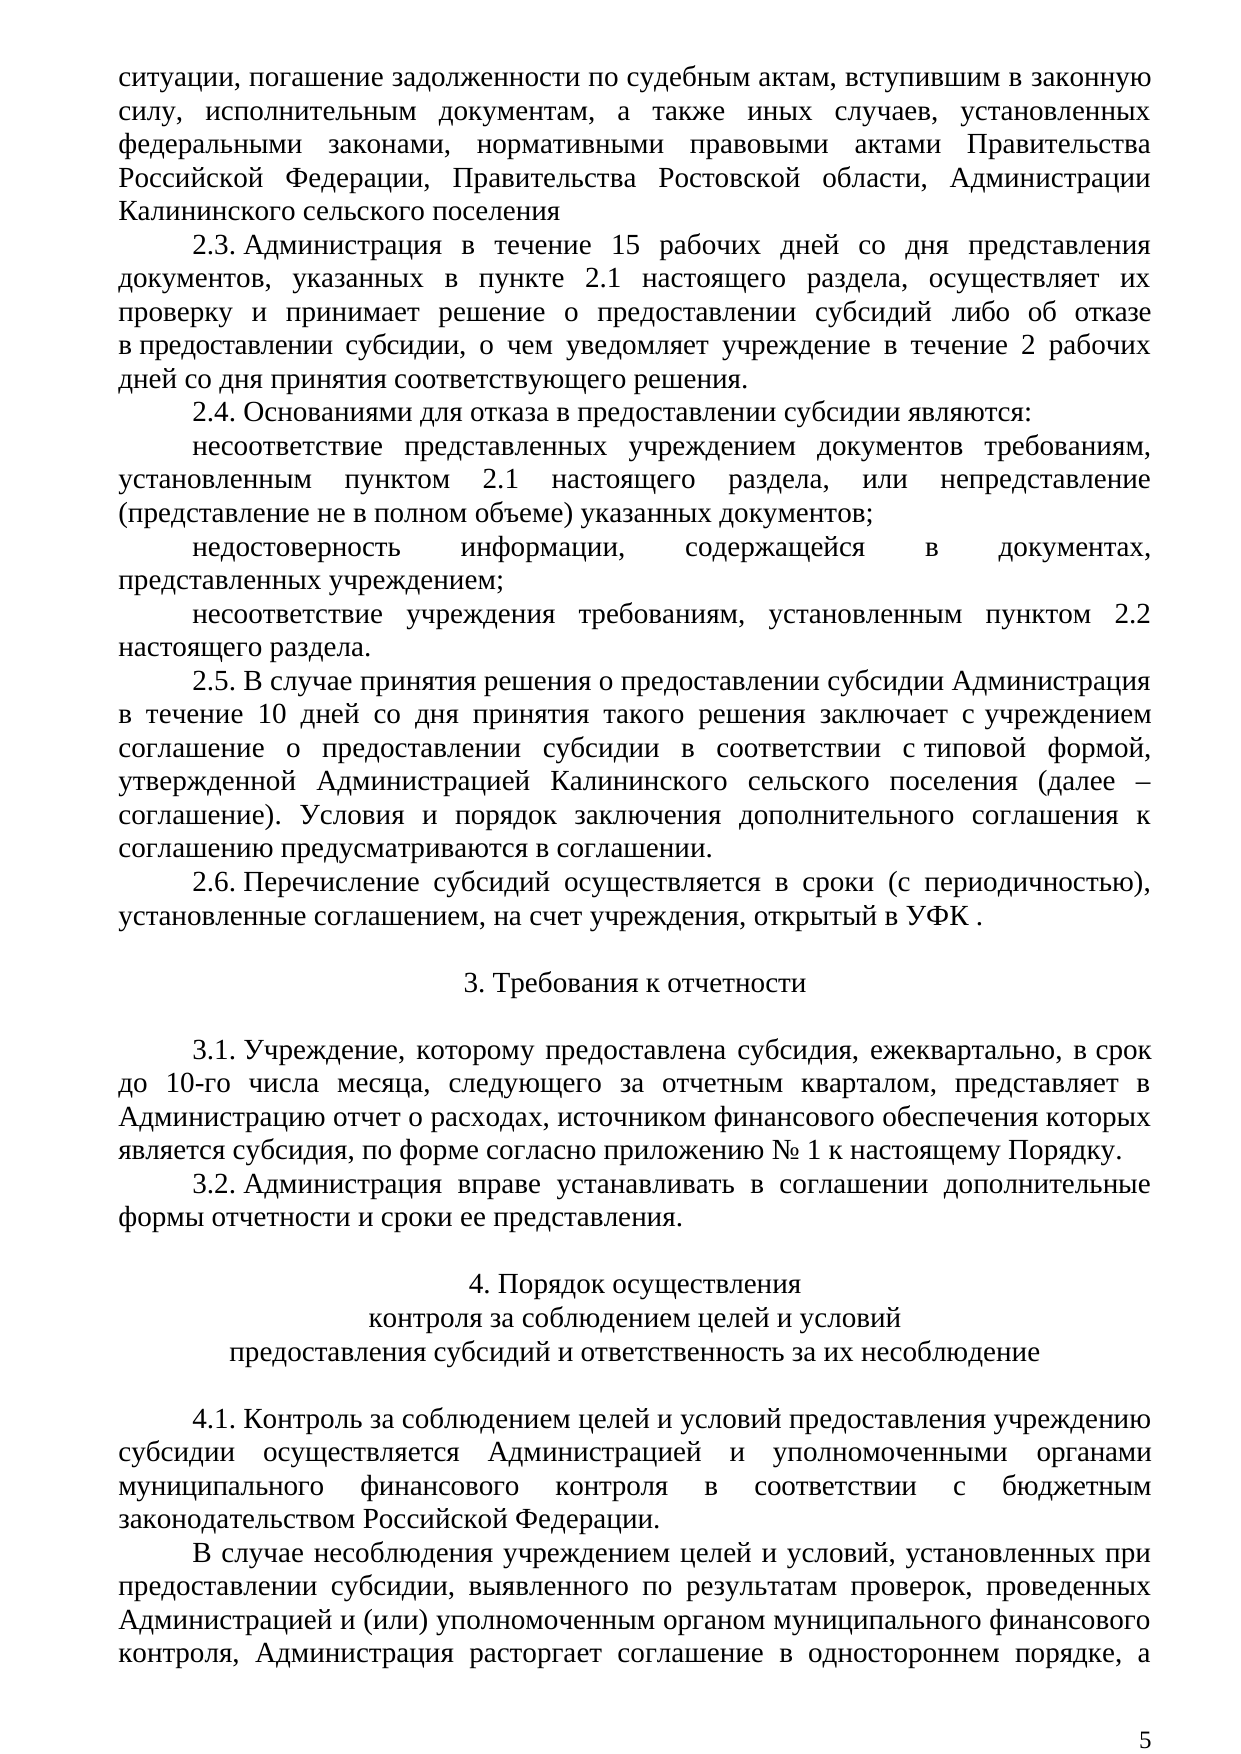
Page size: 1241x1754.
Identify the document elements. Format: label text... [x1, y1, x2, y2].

text недостоверность информации, содержащейся в документах, представленных учреждением; [118, 529, 1152, 596]
text 2.5. В случае принятия решения о предоставлении субсидии Администрация в течение 10 дней со дня принятия такого решения заключает с учреждением соглашение о предоставлении субсидии в соответствии с типовой формой, утвержденной Администрацией Калининского сельского поселения (далее – соглашение). Условия и порядок заключения дополнительного соглашения к соглашению предусматриваются в соглашении. [118, 663, 1152, 864]
text предоставления субсидий и ответственность за их несоблюдение [118, 1334, 1152, 1367]
text несоответствие представленных учреждением документов требованиям, установленным пунктом 2.1 настоящего раздела, или непредставление (представление не в полном объеме) указанных документов; [118, 428, 1152, 529]
text несоответствие учреждения требованиям, установленным пунктом 2.2 настоящего раздела. [118, 596, 1152, 663]
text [118, 1535, 1152, 1669]
text 2.3. Администрация в течение 15 рабочих дней со дня представления документов, указанных в пункте 2.1 настоящего раздела, осуществляет их проверку и принимает решение о предоставлении субсидий либо об отказе в предоставлении субсидии, о чем уведомляет учреждение в течение 2 рабочих дней со дня принятия соответствующего решения. [118, 227, 1152, 394]
text 3.2. Администрация вправе устанавливать в соглашении дополнительные формы отчетности и сроки ее представления. [118, 1166, 1152, 1233]
text 2.4. Основаниями для отказа в предоставлении субсидии являются: [118, 394, 1152, 428]
text 4. Порядок осуществления [118, 1267, 1152, 1300]
text 2.6. Перечисление субсидий осуществляется в сроки (с периодичностью), установленные соглашением, на счет учреждения, открытый в УФК . [118, 864, 1152, 931]
text 3.1. Учреждение, которому предоставлена субсидия, ежеквартально, в срок до 10-го числа месяца, следующего за отчетным кварталом, представляет в Администрацию отчет о расходах, источником финансового обеспечения которых является субсидия, по форме согласно приложению № 1 к настоящему Порядку. [118, 1032, 1152, 1166]
text 4.1. Контроль за соблюдением целей и условий предоставления учреждению субсидии осуществляется Администрацией и уполномоченными органами муниципального финансового контроля в соответствии с бюджетным законодательством Российской Федерации. [118, 1401, 1152, 1535]
text контроля за соблюдением целей и условий [118, 1300, 1152, 1334]
text 3. Требования к отчетности [118, 965, 1152, 998]
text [118, 59, 1152, 227]
